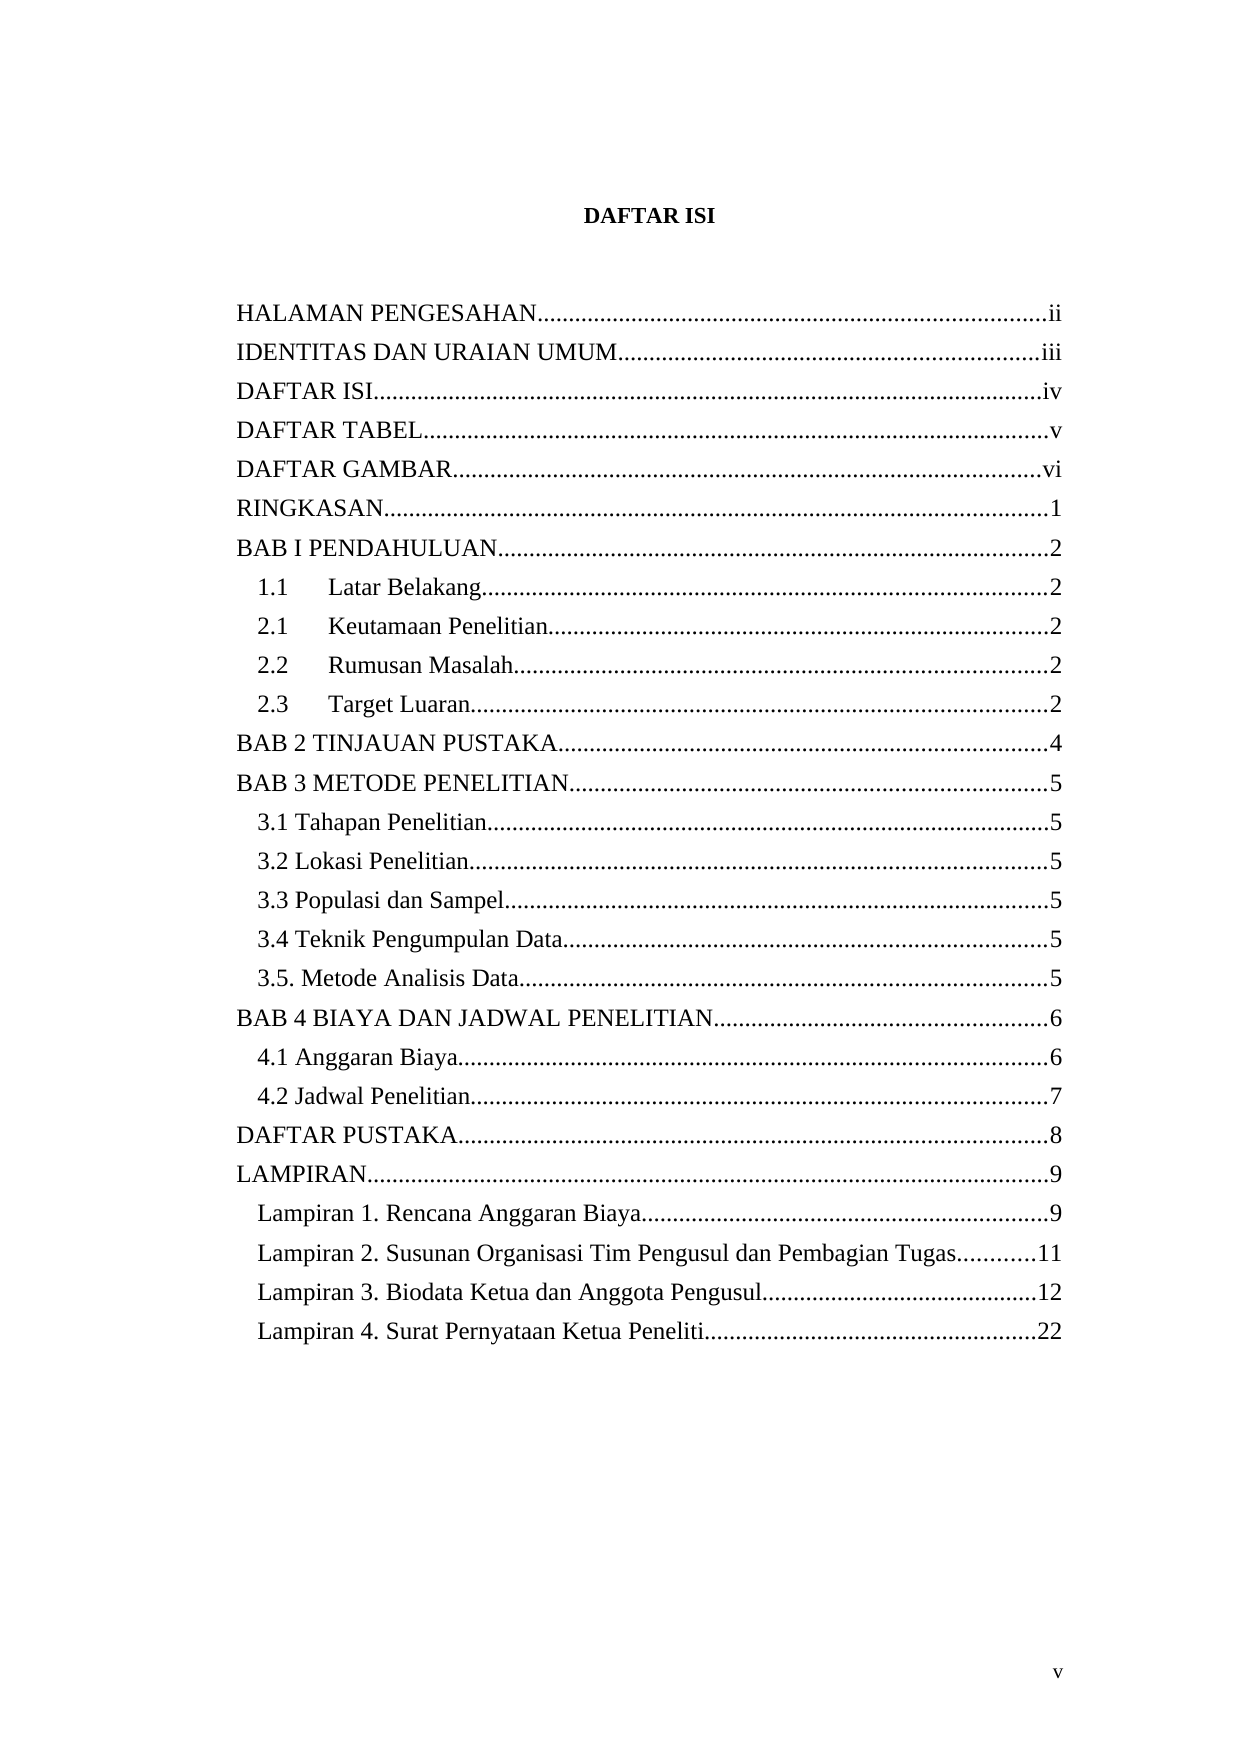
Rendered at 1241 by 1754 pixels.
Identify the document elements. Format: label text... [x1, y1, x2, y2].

subtitle DAFTAR ISI [236, 202, 1063, 228]
